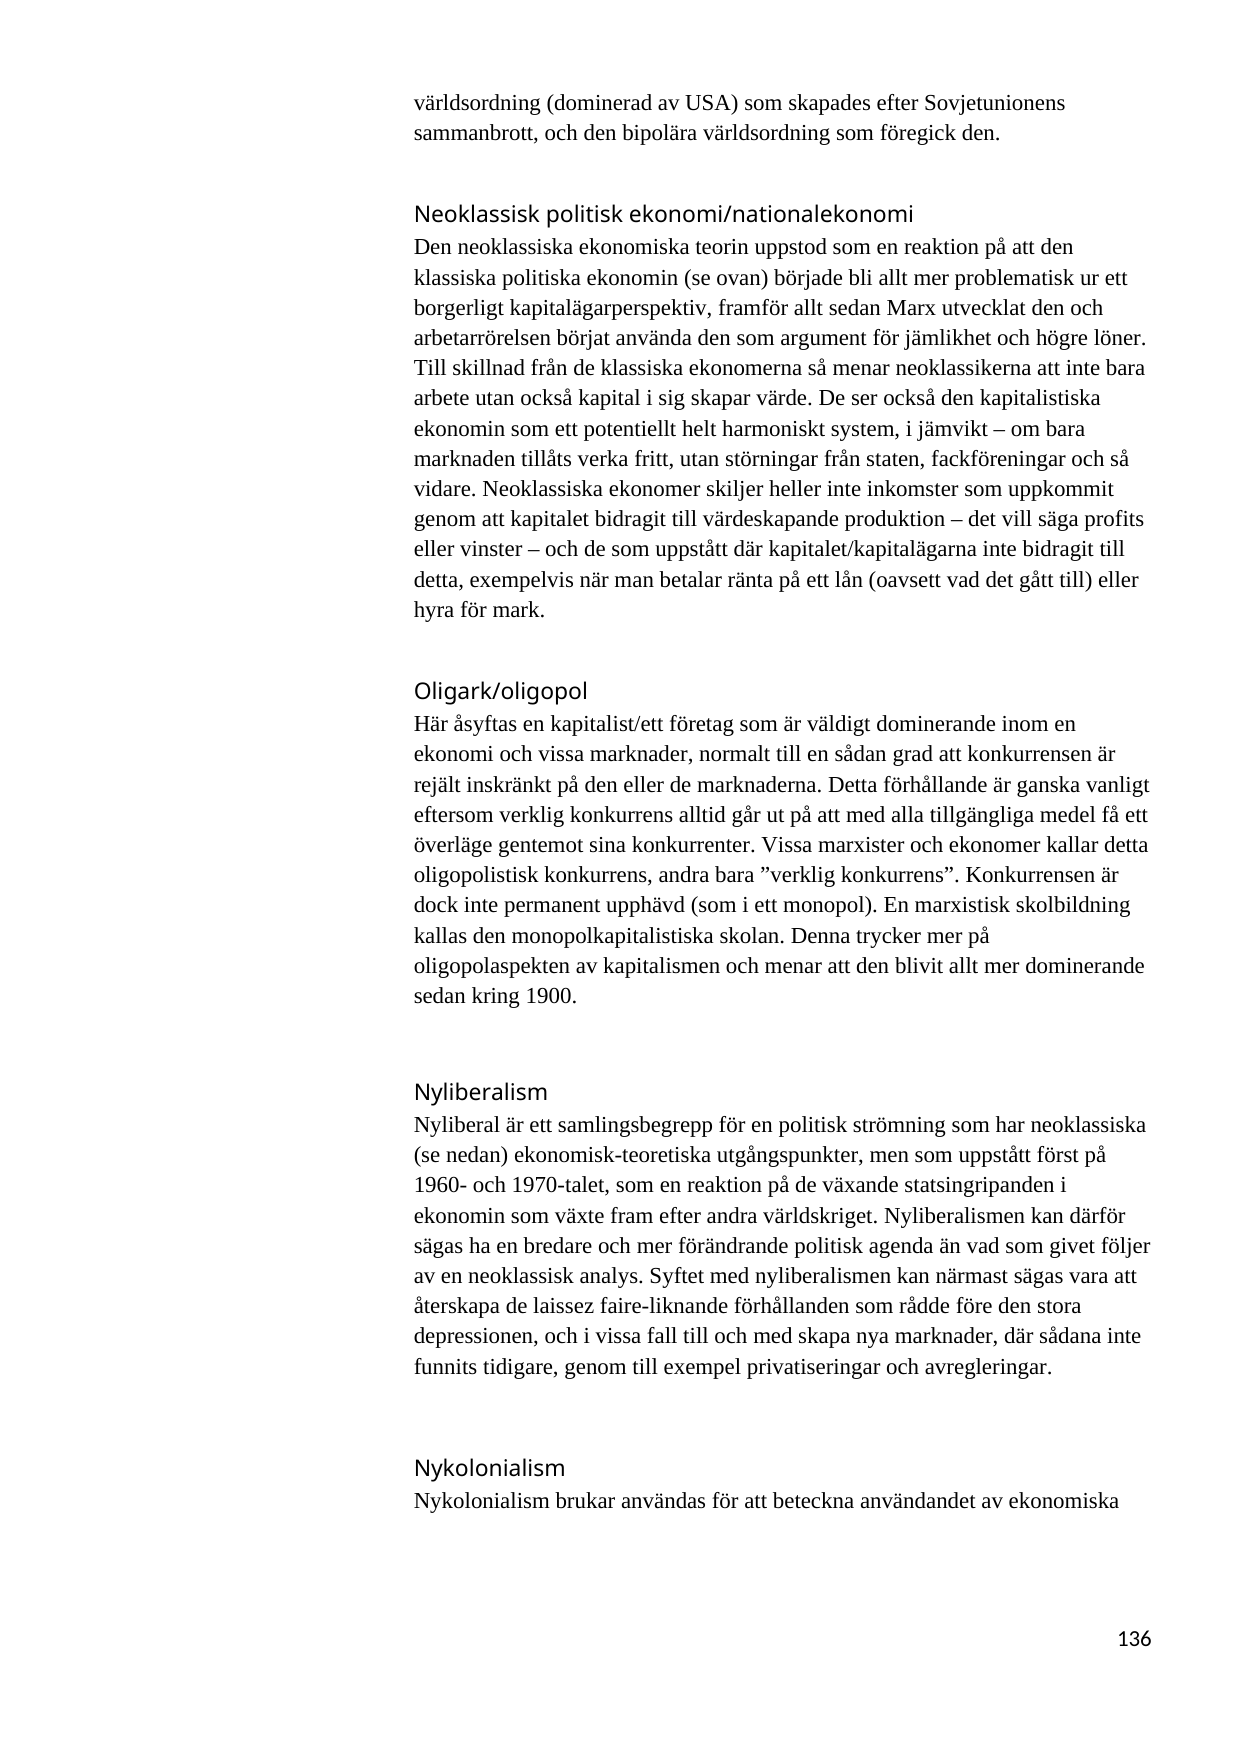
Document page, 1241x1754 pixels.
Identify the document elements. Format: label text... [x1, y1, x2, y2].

text Neoklassisk politisk ekonomi/nationalekonomi Den neoklassiska ekonomiska teorin uppstod som en reaktion på att den klassiska politiska ekonomin (se ovan) började bli allt mer problematisk ur ett borgerligt kapitalägarperspektiv, framför allt sedan Marx utvecklat den och arbetarrörelsen börjat använda den som argument för jämlikhet och högre löner. Till skillnad från de klassiska ekonomerna så menar neoklassikerna att inte bara arbete utan också kapital i sig skapar värde. De ser också den kapitalistiska ekonomin som ett potentiellt helt harmoniskt system, i jämvikt – om bara marknaden tillåts verka fritt, utan störningar från staten, fackföreningar och så vidare. Neoklassiska ekonomer skiljer heller inte inkomster som uppkommit genom att kapitalet bidragit till värdeskapande produktion – det vill säga profits eller vinster – och de som uppstått där kapitalet/kapitalägarna inte bidragit till detta, exempelvis när man betalar ränta på ett lån (oavsett vad det gått till) eller hyra för mark. [413, 198, 1152, 654]
text Nyliberalism Nyliberal är ett samlingsbegrepp för en politisk strömning som har neoklassiska (se nedan) ekonomisk-teoretiska utgångspunkter, men som uppstått först på 1960- och 1970-talet, som en reaktion på de växande statsingripanden i ekonomin som växte fram efter andra världskriget. Nyliberalismen kan därför sägas ha en bredare och mer förändrande politisk agenda än vad som givet följer av en neoklassisk analys. Syftet med nyliberalismen kan närmast sägas vara att återskapa de laissez faire-liknande förhållanden som rådde före den stora depressionen, och i vissa fall till och med skapa nya marknader, där sådana inte funnits tidigare, genom till exempel privatiseringar och avregleringar. [413, 1076, 1152, 1379]
text Oligark/oligopol Här åsyftas en kapitalist/ett företag som är väldigt dominerande inom en ekonomi och vissa marknader, normalt till en sådan grad att konkurrensen är rejält inskränkt på den eller de marknaderna. Detta förhållande är ganska vanligt eftersom verklig konkurrens alltid går ut på att med alla tillgängliga medel få ett överläge gentemot sina konkurrenter. Vissa marxister och ekonomer kallar detta oligopolistisk konkurrens, andra bara ”verklig konkurrens”. Konkurrensen är dock inte permanent upphävd (som i ett monopol). En marxistisk skolbildning kallas den monopolkapitalistiska skolan. Denna trycker mer på oligopolaspekten av kapitalismen och menar att den blivit allt mer dominerande sedan kring 1900. [413, 675, 1152, 1008]
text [413, 89, 1152, 177]
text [413, 1452, 1152, 1514]
